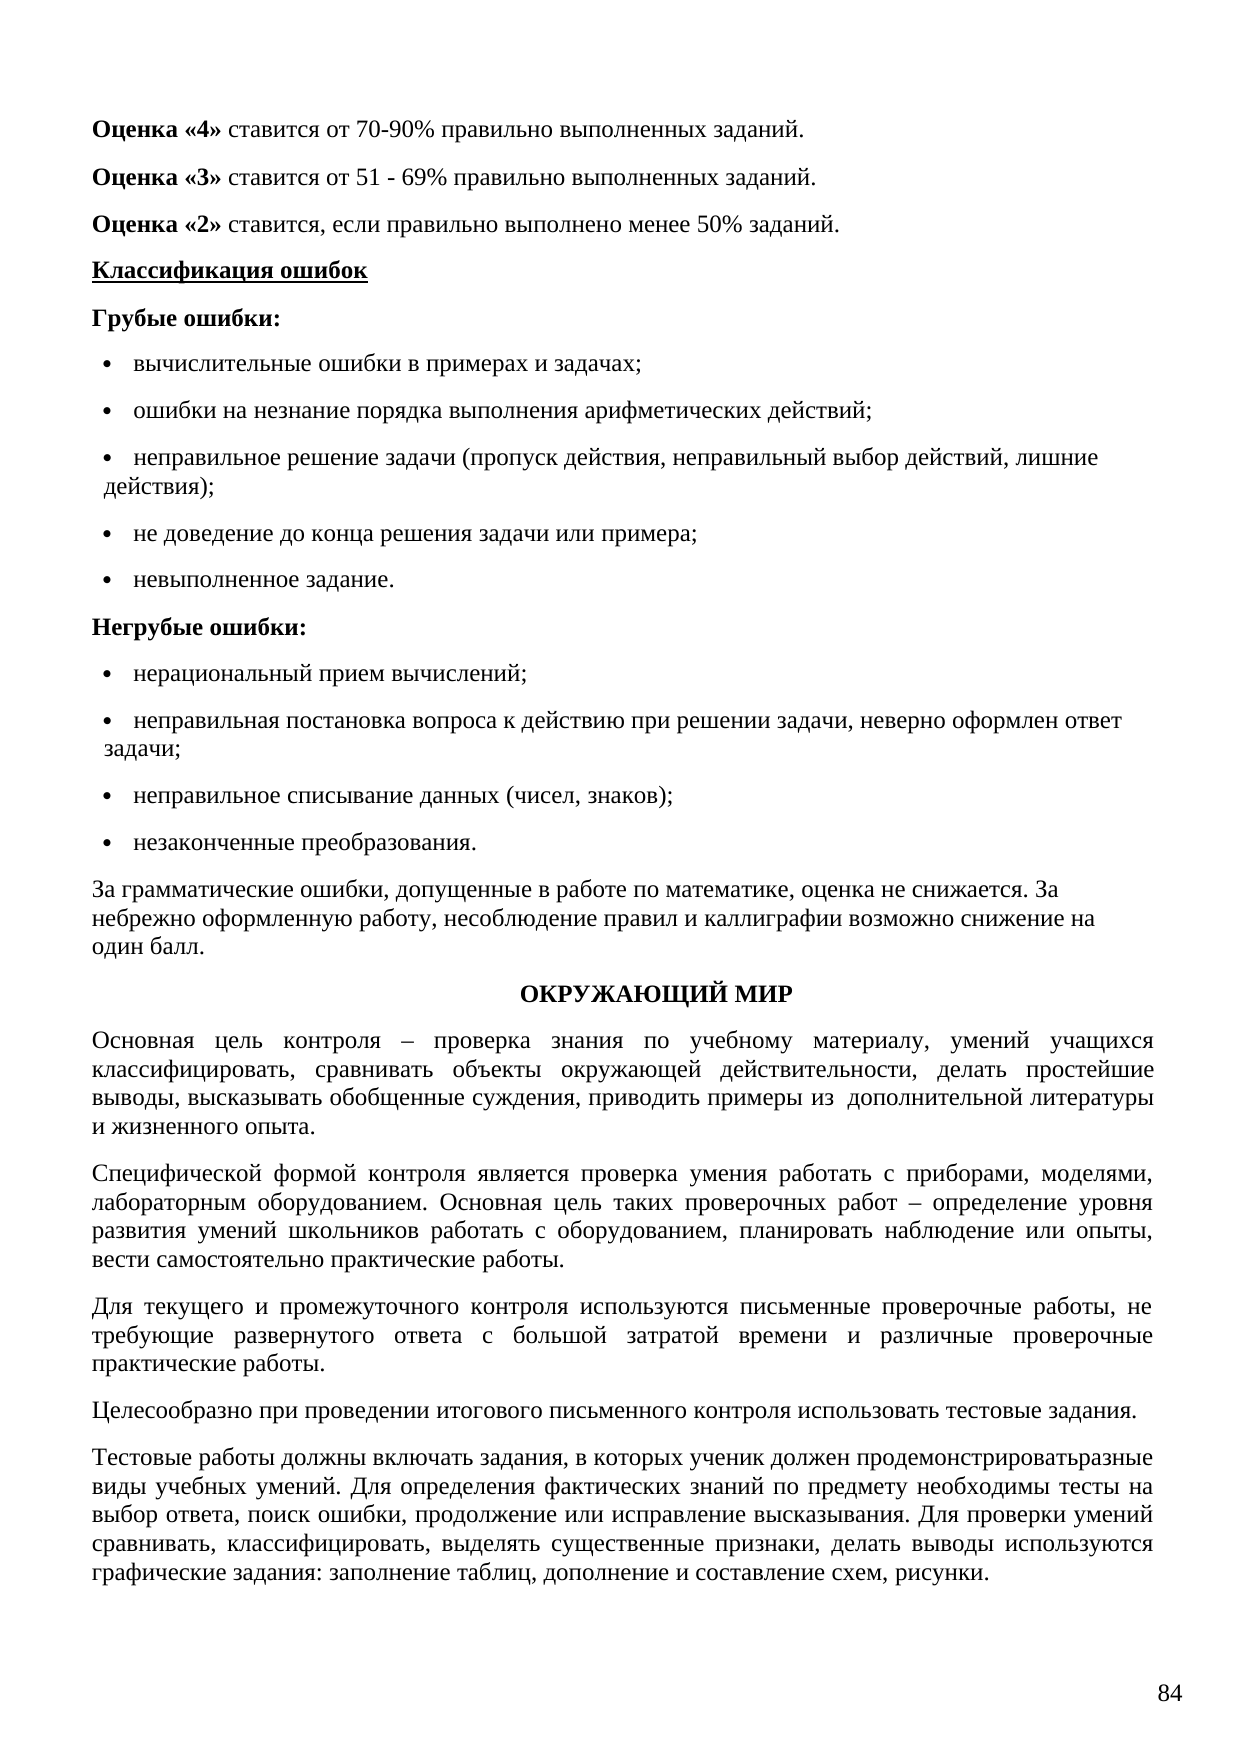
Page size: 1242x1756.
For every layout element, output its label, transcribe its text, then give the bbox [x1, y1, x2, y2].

text Для текущего и промежуточного контроля используются письменные проверочные работы, не требующие развернутого ответа с большой затратой времени и различные проверочные практические работы. [92, 1291, 1153, 1377]
text Оценка «4» ставится от 70-90% правильно выполненных заданий. [92, 114, 1177, 143]
list неправильная постановка вопроса к действию при решении задачи, неверно оформлен ответ задачи; [103, 705, 1123, 762]
list неправильное решение задачи (пропуск действия, неправильный выбор действий, лишние действия); [103, 442, 1099, 499]
text Специфической формой контроля является проверка умения работать с приборами, моделями, лабораторным оборудованием. Основная цель таких проверочных работ – определение уровня развития умений школьников работать с оборудованием, планировать наблюдение или опыты, вести самостоятельно практические работы. [92, 1158, 1154, 1273]
list ошибки на незнание порядка выполнения арифметических действий; [103, 395, 1177, 424]
text За грамматические ошибки, допущенные в работе по математике, оценка не снижается. За небрежно оформленную работу, несоблюдение правил и каллиграфии возможно снижение на один балл. [92, 874, 1098, 960]
list невыполненное задание. [103, 564, 1177, 593]
list незаконченные преобразования. [103, 827, 1177, 856]
text Основная цель контроля – проверка знания по учебному материалу, умений учащихся классифицировать, сравнивать объекты окружающей действительности, делать простейшие выводы, высказывать обобщенные суждения, приводить примеры из дополнительной литературы и жизненного опыта. [92, 1025, 1154, 1140]
subtitle Грубые ошибки: [92, 303, 1177, 332]
subtitle ОКРУЖАЮЩИЙ МИР [224, 979, 1088, 1008]
list нерациональный прием вычислений; [103, 658, 1177, 687]
text Оценка «3» ставится от 51 - 69% правильно выполненных заданий. Оценка «2» ставится, если правильно выполнено менее 50% заданий. Классификация ошибок [92, 162, 842, 284]
subtitle Негрубые ошибки: [92, 612, 1177, 641]
text Целесообразно при проведении итогового письменного контроля использовать тестовые задания. [92, 1395, 1177, 1424]
text Тестовые работы должны включать задания, в которых ученик должен продемонстрироватьразные виды учебных умений. Для определения фактических знаний по предмету необходимы тесты на выбор ответа, поиск ошибки, продолжение или исправление высказывания. Для проверки умений сравнивать, классифицировать, выделять существенные признаки, делать выводы используются графические задания: заполнение таблиц, дополнение и составление схем, рисунки. [92, 1442, 1154, 1586]
list вычислительные ошибки в примерах и задачах; [103, 348, 1177, 377]
list не доведение до конца решения задачи или примера; [103, 518, 1177, 546]
list неправильное списывание данных (чисел, знаков); [103, 780, 1177, 809]
